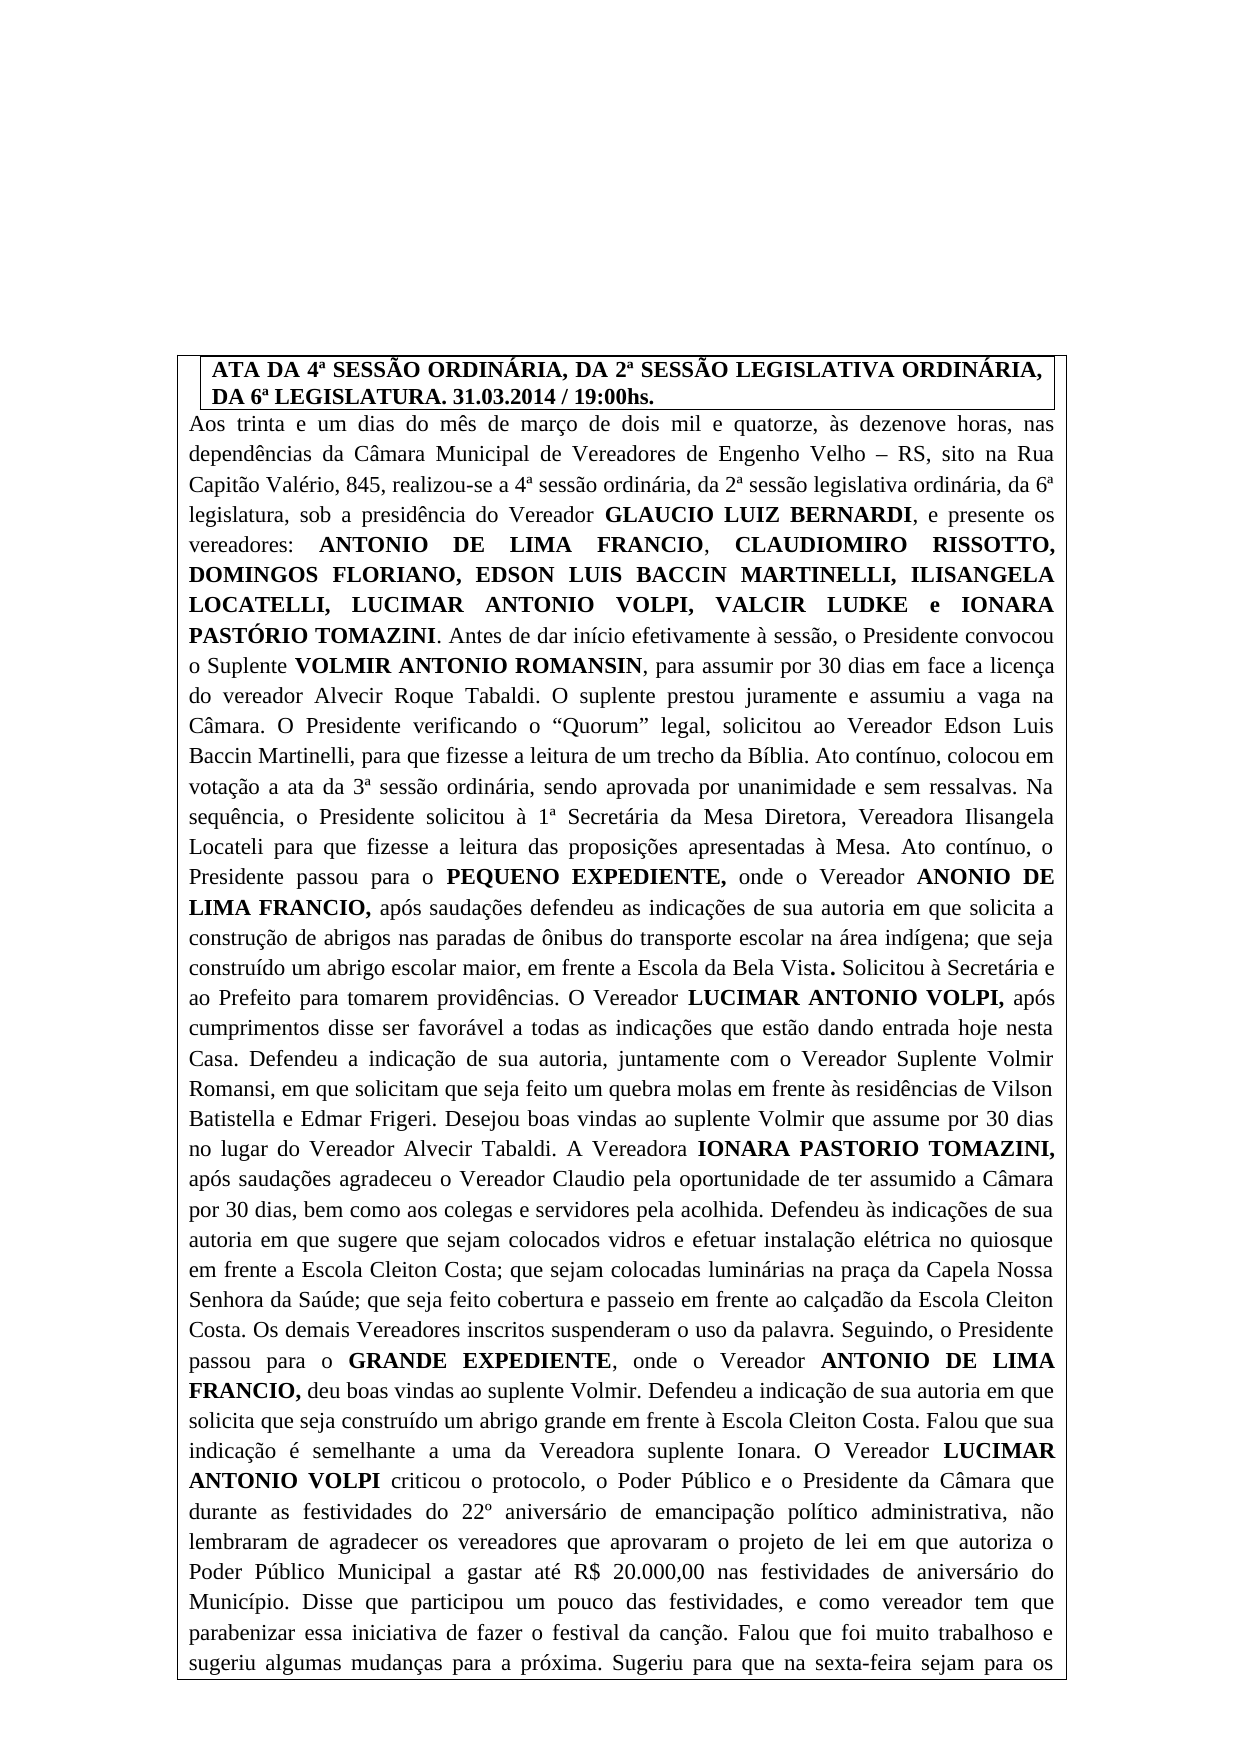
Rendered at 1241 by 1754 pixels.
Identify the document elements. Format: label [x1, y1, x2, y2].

table_header [178, 356, 1066, 1679]
